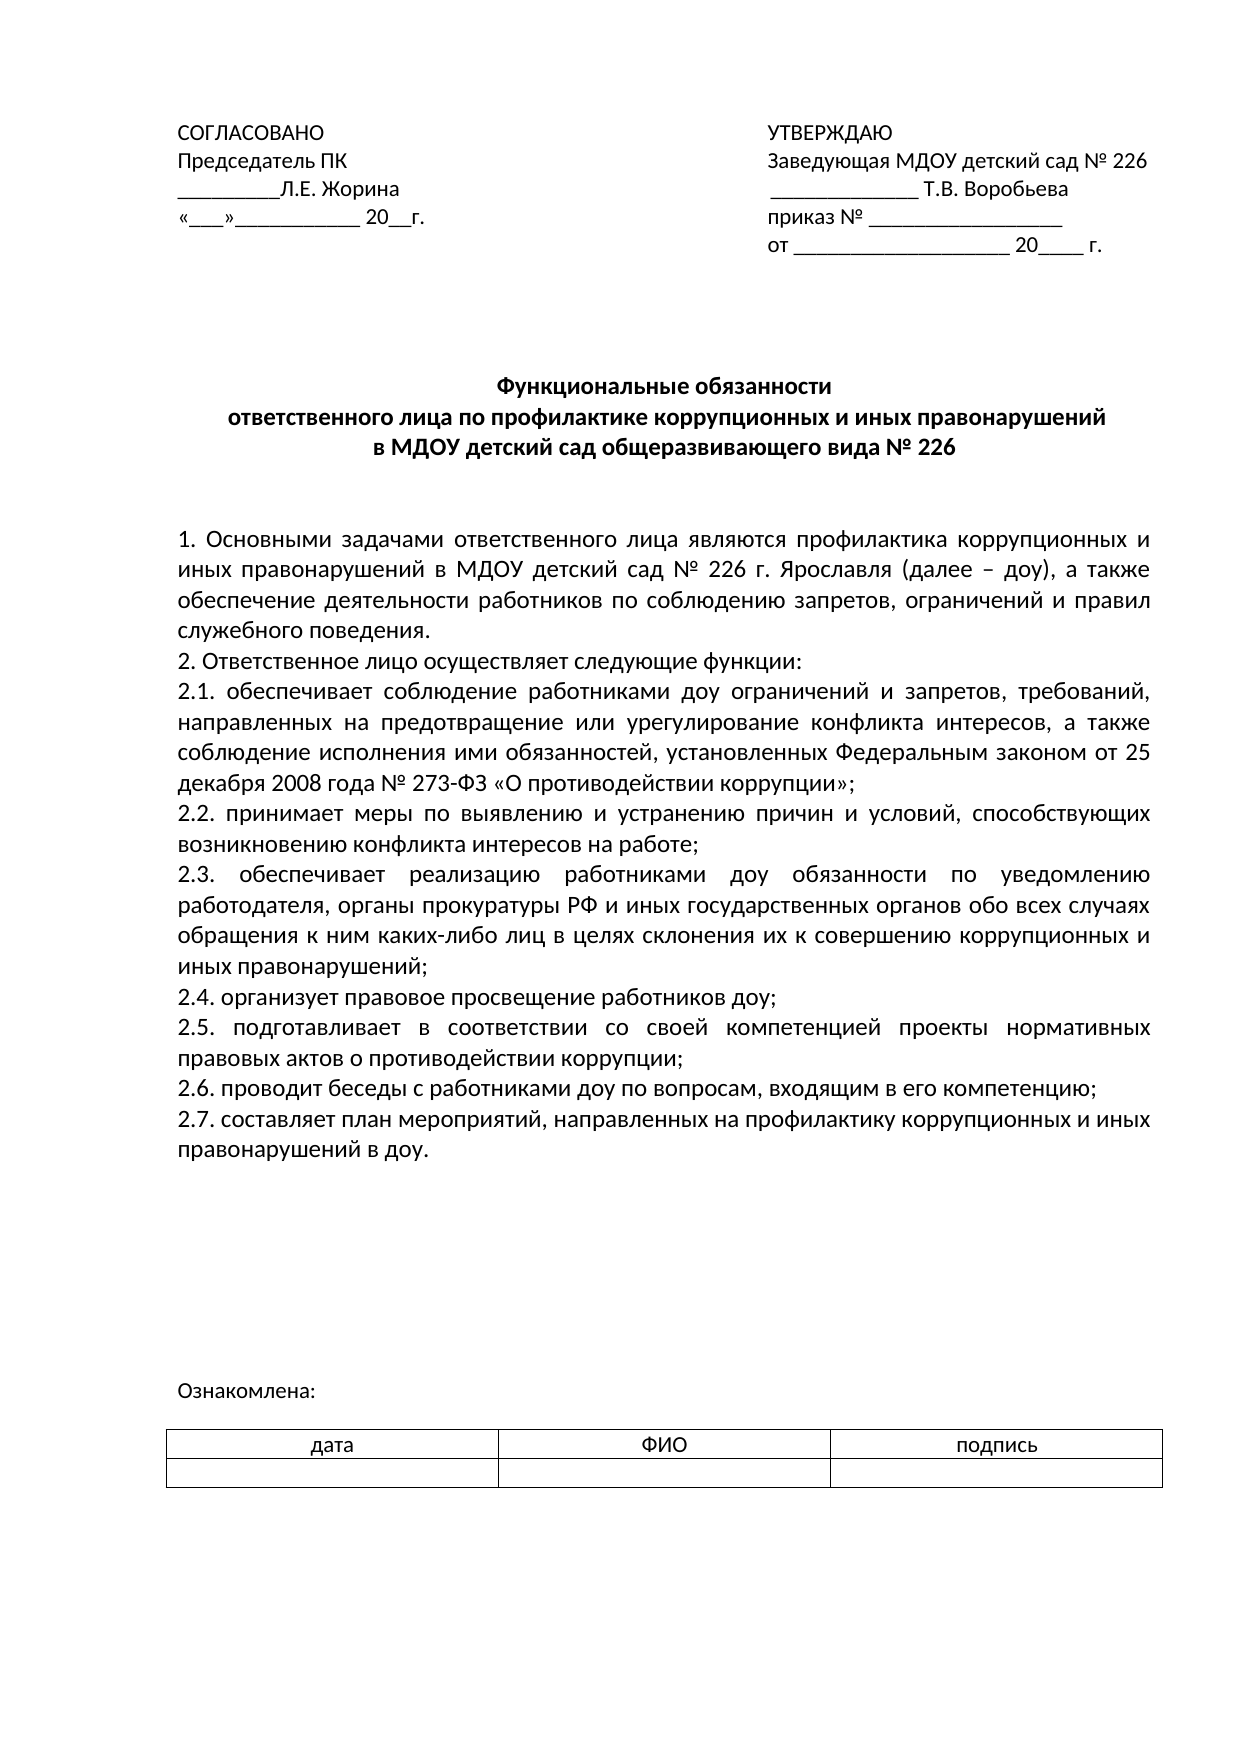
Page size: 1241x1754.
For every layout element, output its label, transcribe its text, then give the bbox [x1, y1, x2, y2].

text Функциональные обязанности [177, 370, 1152, 401]
text _________Л.Е. Жорина _____________ Т.В. Воробьева [177, 174, 1152, 202]
text в МДОУ детский сад общеразвивающего вида № 226 [177, 431, 1152, 462]
table_header дата [167, 1430, 498, 1458]
text 2.3. обеспечивает реализацию работниками доу обязанности по уведомлению работодателя, органы прокуратуры РФ и иных государственных органов обо всех случаях обращения к ним каких-либо лиц в целях склонения их к совершению коррупционных и иных правонарушений; [177, 859, 1152, 981]
table_cell [167, 1459, 498, 1487]
table_cell [499, 1459, 830, 1487]
table_header ФИО [499, 1430, 830, 1458]
text СОГЛАСОВАНО УТВЕРЖДАЮ [177, 118, 1152, 146]
text 2. Ответственное лицо осуществляет следующие функции: [177, 645, 1152, 676]
text от ___________________ 20____ г. [177, 230, 1152, 258]
text 2.7. составляет план мероприятий, направленных на профилактику коррупционных и иных правонарушений в доу. [177, 1103, 1152, 1164]
text Ознакомлена: [177, 1376, 1152, 1404]
text 2.4. организует правовое просвещение работников доу; [177, 981, 1152, 1011]
text 2.5. подготавливает в соответствии со своей компетенцией проекты нормативных правовых актов о противодействии коррупции; [177, 1011, 1152, 1072]
text 2.6. проводит беседы с работниками доу по вопросам, входящим в его компетенцию; [177, 1072, 1152, 1103]
text ответственного лица по профилактике коррупционных и иных правонарушений [177, 401, 1152, 431]
text 2.1. обеспечивает соблюдение работниками доу ограничений и запретов, требований, направленных на предотвращение или урегулирование конфликта интересов, а также соблюдение исполнения ими обязанностей, установленных Федеральным законом от 25 декабря 2008 года № 273-ФЗ «О противодействии коррупции»; [177, 676, 1152, 798]
text «___»___________ 20__г. приказ № _________________ [177, 202, 1152, 230]
text 1. Основными задачами ответственного лица являются профилактика коррупционных и иных правонарушений в МДОУ детский сад № 226 г. Ярославля (далее – доу), а также обеспечение деятельности работников по соблюдению запретов, ограничений и правил служебного поведения. [177, 523, 1152, 645]
text 2.2. принимает меры по выявлению и устранению причин и условий, способствующих возникновению конфликта интересов на работе; [177, 798, 1152, 859]
table_header подпись [831, 1430, 1162, 1458]
table_cell [831, 1459, 1162, 1487]
text Председатель ПК Заведующая МДОУ детский сад № 226 [177, 146, 1152, 174]
